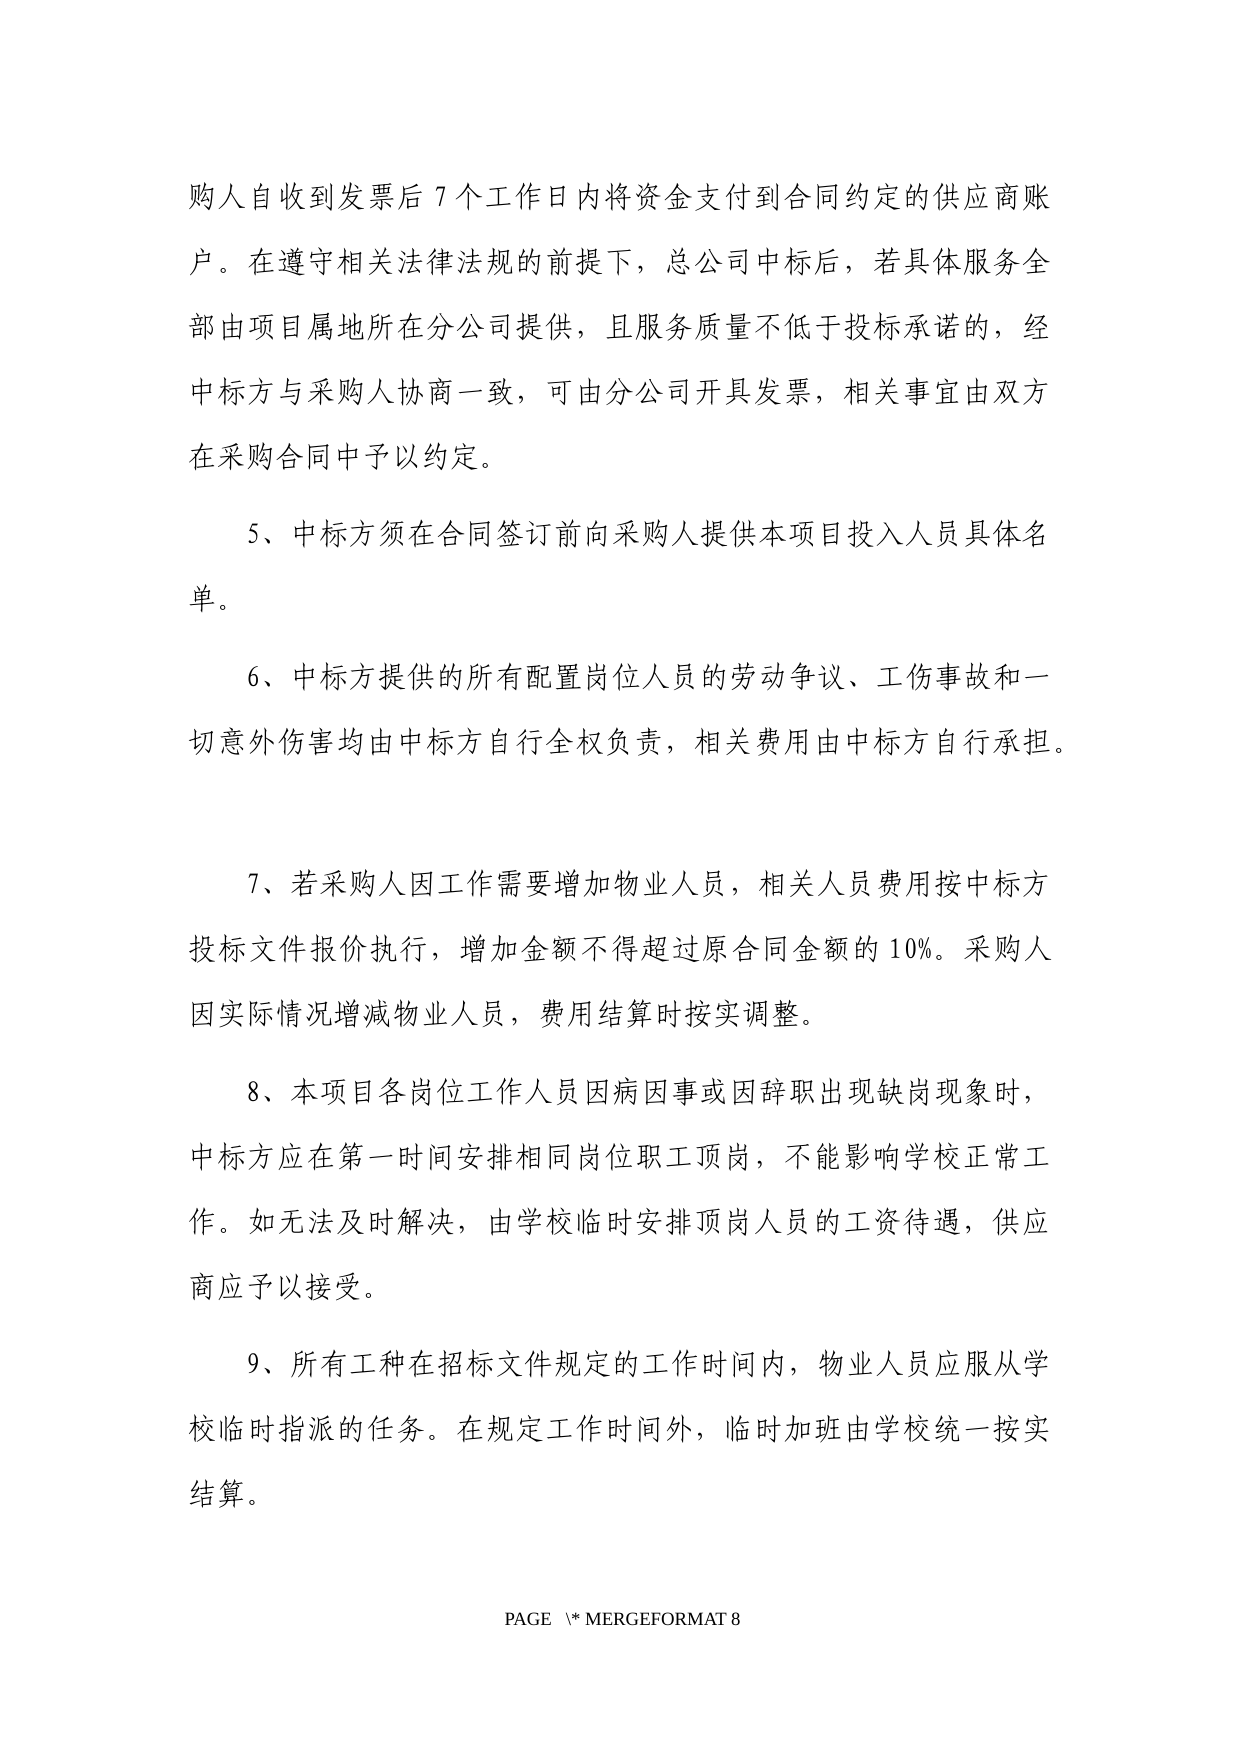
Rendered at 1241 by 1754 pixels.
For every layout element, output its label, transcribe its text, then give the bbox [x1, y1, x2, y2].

text 8、本项目各岗位工作人员因病因事或因辞职出现缺岗现象时，中标方应在第一时间安排相同岗位职工顶岗，不能影响学校正常工作。如无法及时解决，由学校临时安排顶岗人员的工资待遇，供应商应予以接受。 [187, 1057, 1053, 1317]
text 9、所有工种在招标文件规定的工作时间内，物业人员应服从学校临时指派的任务。在规定工作时间外，临时加班由学校统一按实结算。 [187, 1329, 1053, 1524]
text 5、中标方须在合同签订前向采购人提供本项目投入人员具体名单。 [187, 499, 1053, 629]
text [187, 162, 1053, 487]
text 7、若采购人因工作需要增加物业人员，相关人员费用按中标方投标文件报价执行，增加金额不得超过原合同金额的10%。采购人因实际情况增减物业人员，费用结算时按实调整。 [187, 849, 1053, 1044]
text 6、中标方提供的所有配置岗位人员的劳动争议、工伤事故和一切意外伤害均由中标方自行全权负责，相关费用由中标方自行承担。 [187, 642, 1053, 837]
